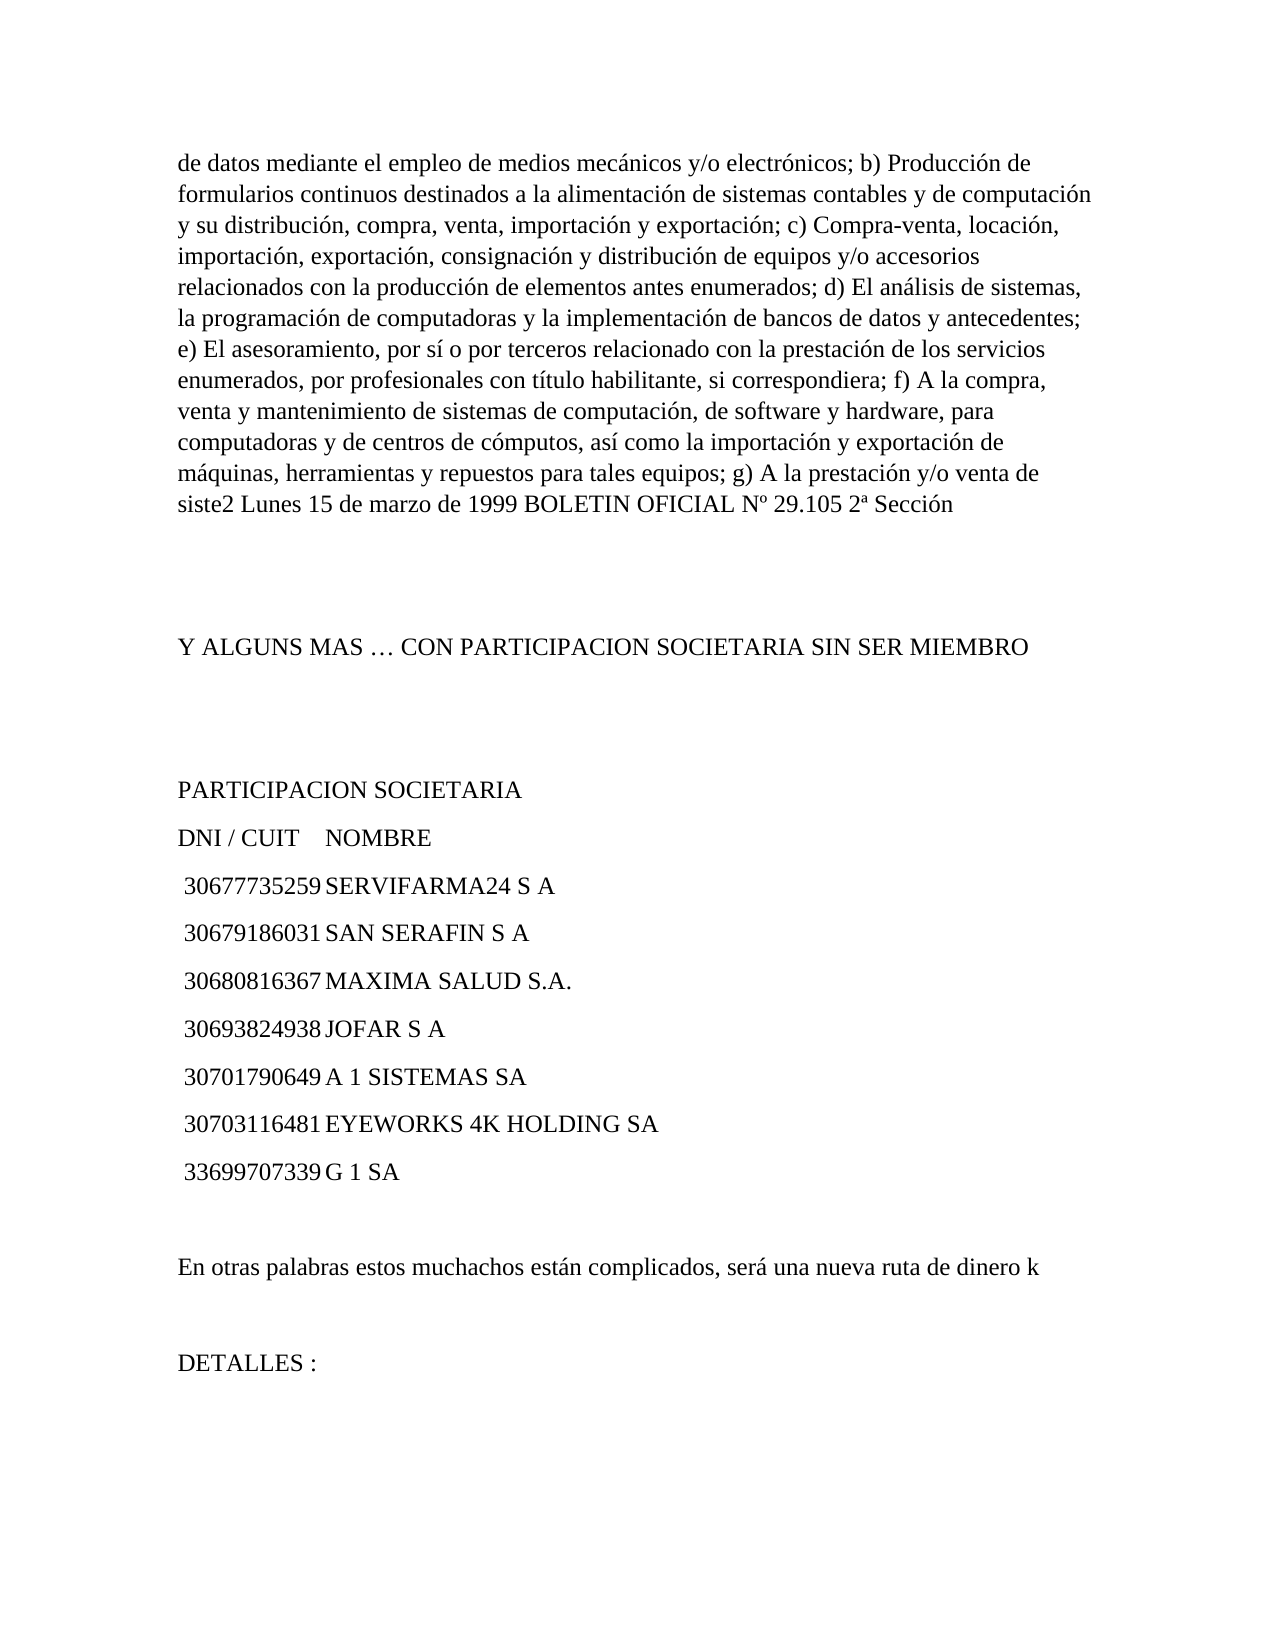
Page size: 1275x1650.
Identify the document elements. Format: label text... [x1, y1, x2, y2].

text 30680816367 MAXIMA SALUD S.A. [177, 966, 1098, 995]
text DNI / CUIT NOMBRE [177, 823, 1098, 852]
text 30679186031 SAN SERAFIN S A [177, 918, 1098, 947]
text Y ALGUNS MAS … CON PARTICIPACION SOCIETARIA SIN SER MIEMBRO [177, 632, 1098, 661]
text 30701790649 A 1 SISTEMAS SA [177, 1062, 1098, 1090]
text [177, 148, 1098, 518]
text En otras palabras estos muchachos están complicados, será una nueva ruta de dinero k [177, 1252, 1098, 1281]
text 33699707339 G 1 SA [177, 1157, 1098, 1186]
text 30693824938 JOFAR S A [177, 1014, 1098, 1043]
text 30703116481 EYEWORKS 4K HOLDING SA [177, 1109, 1098, 1138]
text 30677735259 SERVIFARMA24 S A [177, 871, 1098, 899]
text PARTICIPACION SOCIETARIA [177, 775, 1098, 804]
text DETALLES : [177, 1348, 1098, 1377]
